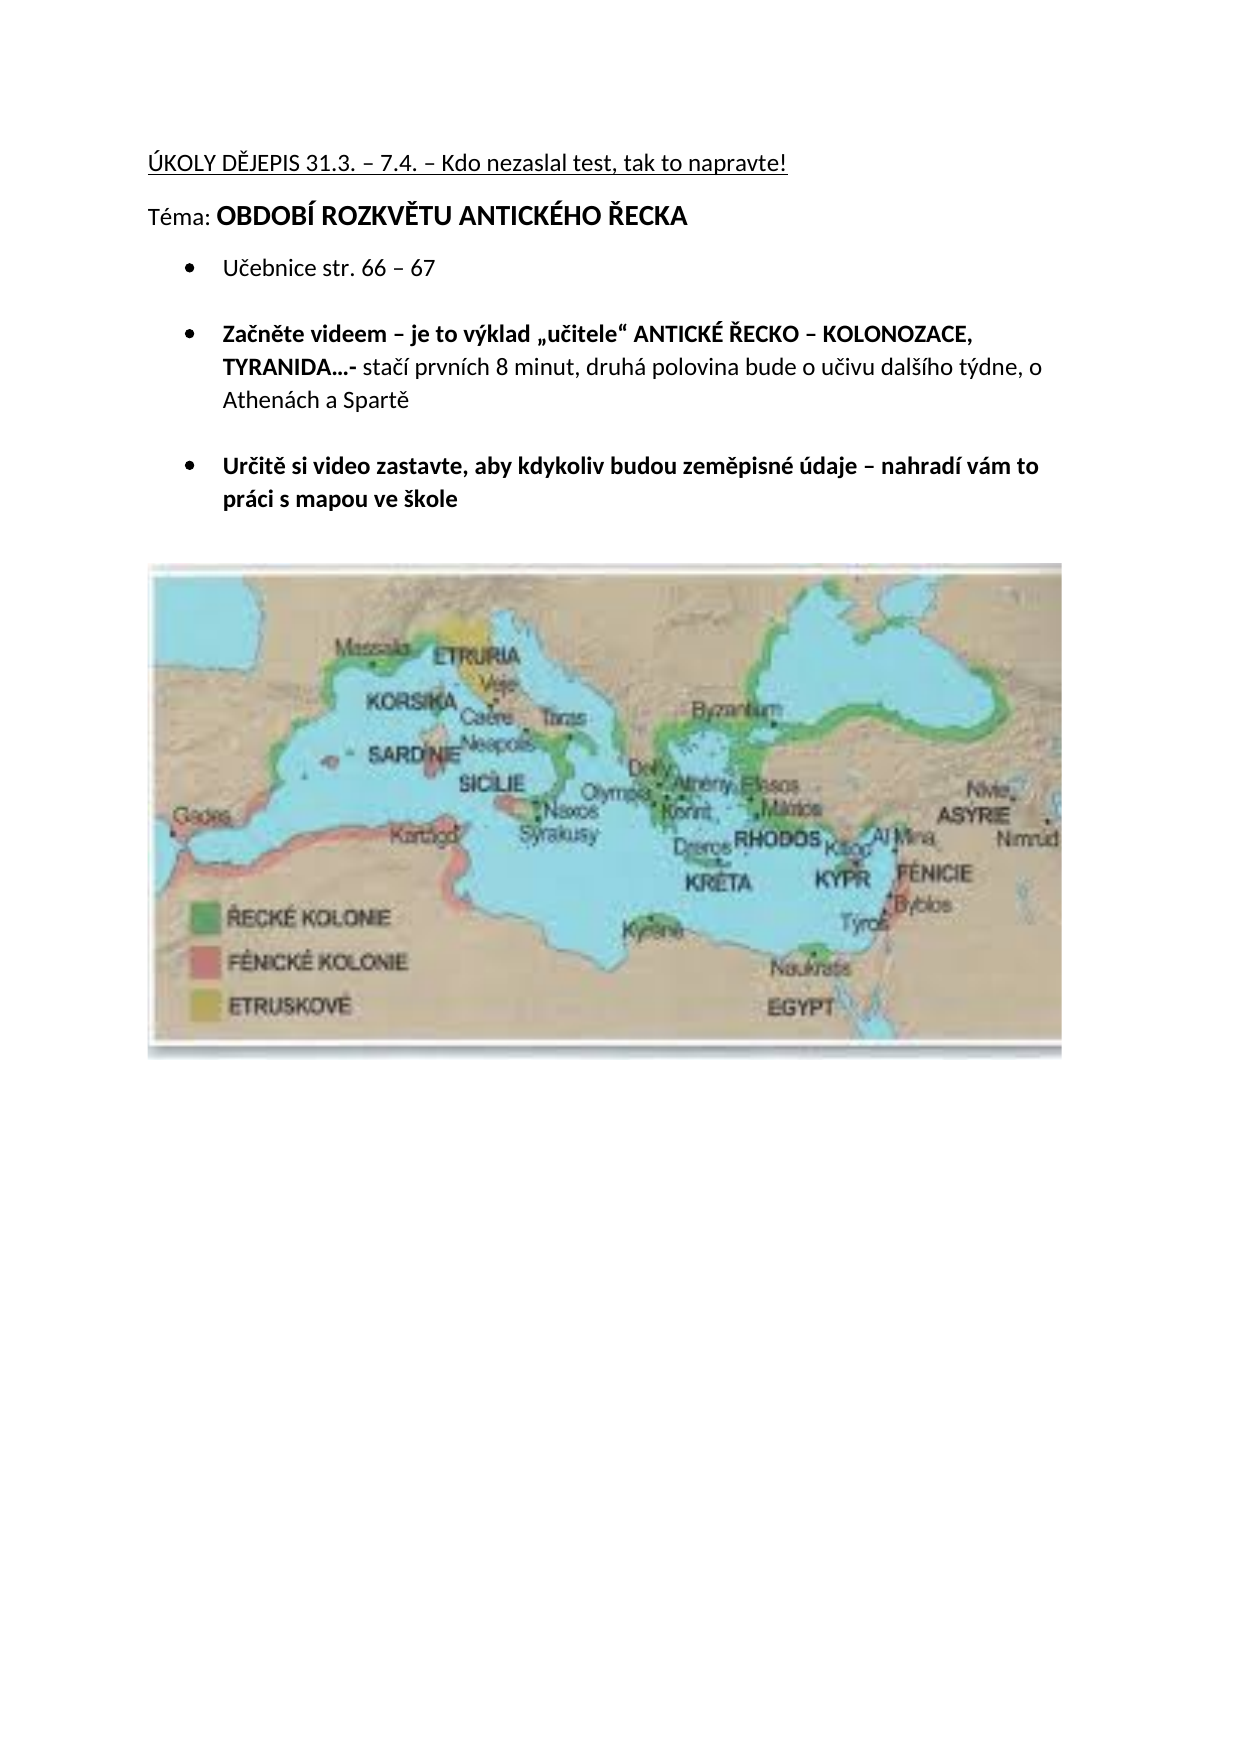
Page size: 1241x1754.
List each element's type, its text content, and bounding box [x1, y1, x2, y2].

list Určitě si video zastavte, aby kdykoliv budou zeměpisné údaje – nahradí vám to práci s mapou ve škole [185, 450, 1093, 513]
list Učebnice str. 66 – 67 [185, 252, 1093, 283]
list Začněte videem – je to výklad „učitele“ ANTICKÉ ŘECKO – KOLONOZACE, TYRANIDA…- stačí prvních 8 minut, druhá polovina bude o učivu dalšího týdne, o Athenách a Spartě [185, 318, 1093, 414]
text ÚKOLY DĚJEPIS 31.3. – 7.4. – Kdo nezaslal test, tak to napravte! [148, 148, 1093, 178]
picture [147, 563, 1062, 1060]
text Téma: OBDOBÍ ROZKVĚTU ANTICKÉHO ŘECKA [148, 197, 1093, 233]
